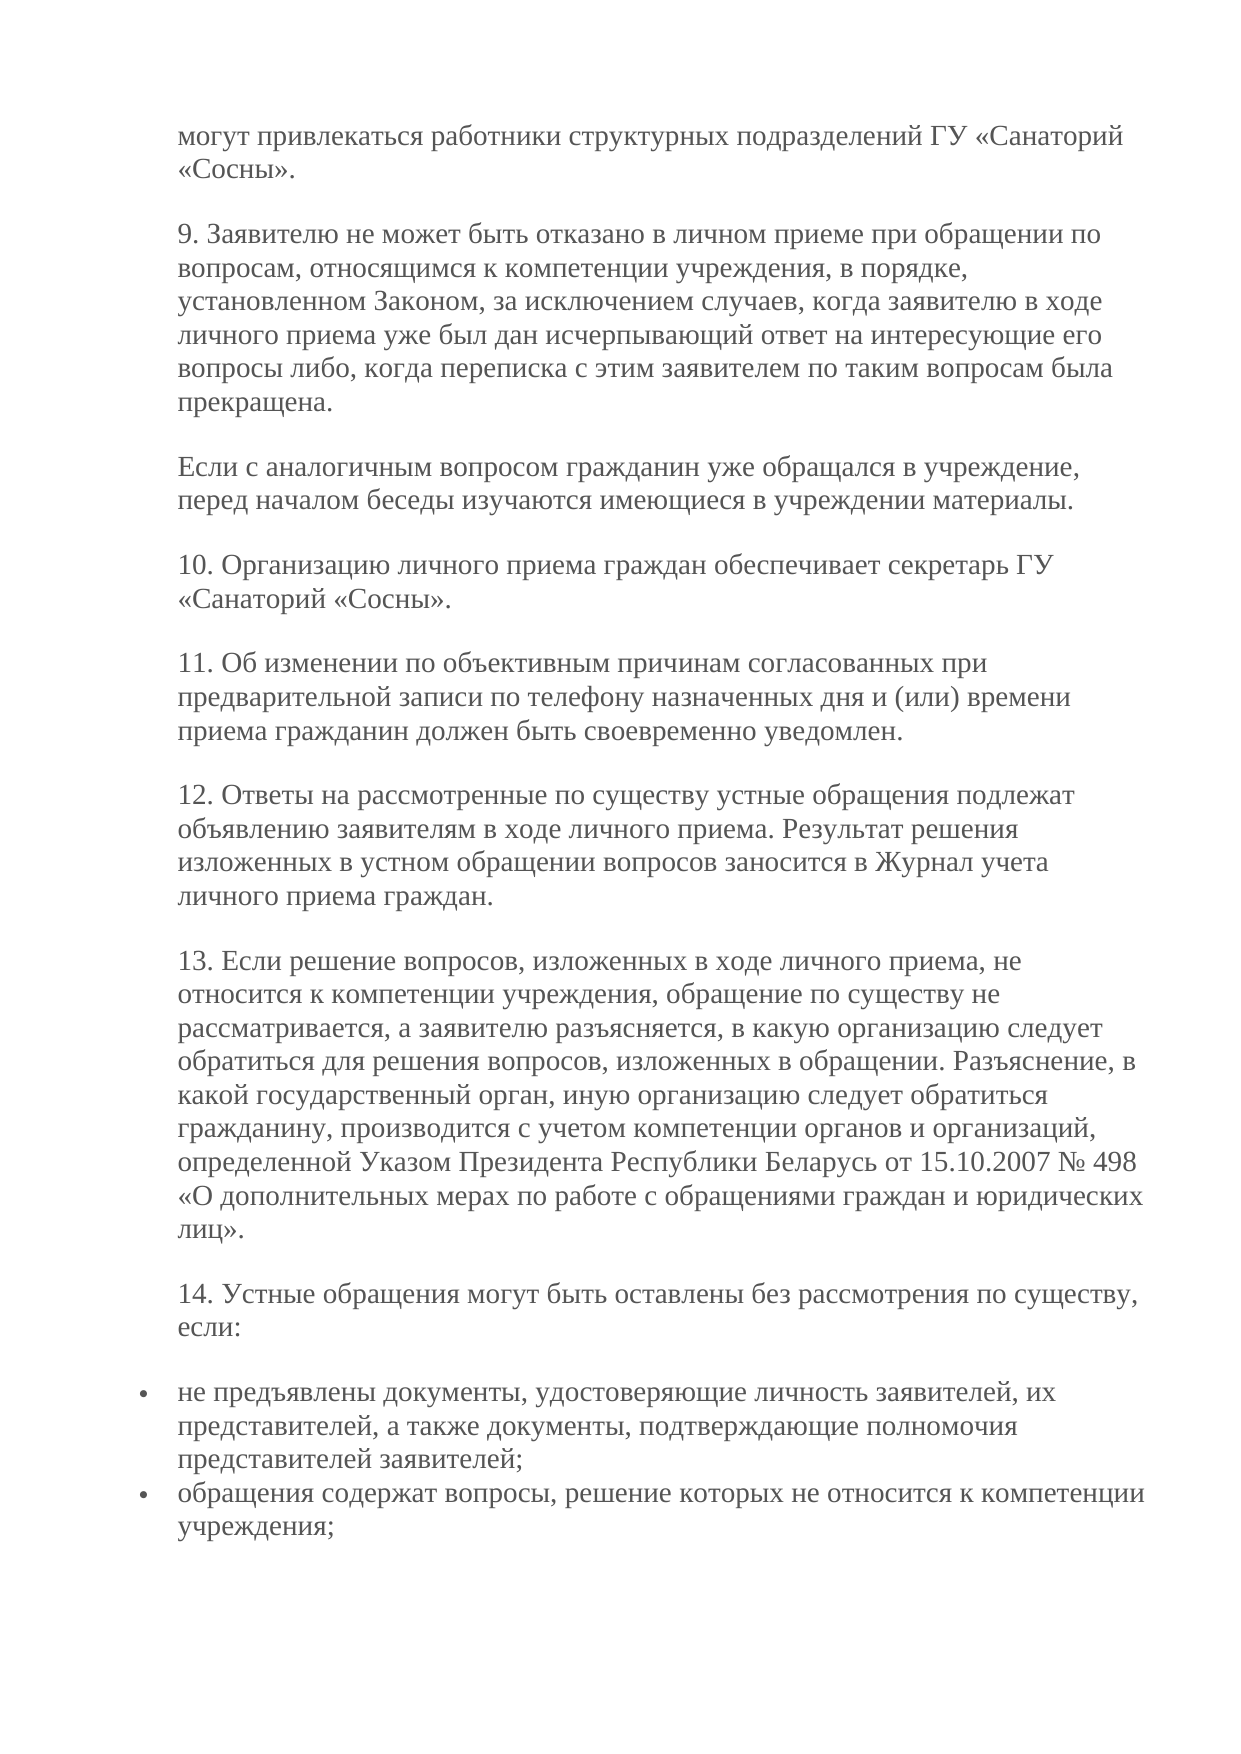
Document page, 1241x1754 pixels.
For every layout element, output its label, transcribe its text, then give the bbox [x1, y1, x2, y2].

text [177, 118, 1152, 185]
list не предъявлены документы, удостоверяющие личность заявителей, их представителей, а также документы, подтверждающие полномочия представителей заявителей; [140, 1374, 1152, 1475]
text 14. Устные обращения могут быть оставлены без рассмотрения по существу, если: [177, 1276, 1152, 1343]
text 10. Организацию личного приема граждан обеспечивает секретарь ГУ «Санаторий «Сосны». [177, 547, 1152, 614]
list обращения содержат вопросы, решение которых не относится к компетенции учреждения; [140, 1475, 1152, 1542]
text 12. Ответы на рассмотренные по существу устные обращения подлежат объявлению заявителям в ходе личного приема. Результат решения изложенных в устном обращении вопросов заносится в Журнал учета личного приема граждан. [177, 777, 1152, 912]
text 13. Если решение вопросов, изложенных в ходе личного приема, не относится к компетенции учреждения, обращение по существу не рассматривается, а заявителю разъясняется, в какую организацию следует обратиться для решения вопросов, изложенных в обращении. Разъяснение, в какой государственный орган, иную организацию следует обратиться гражданину, производится с учетом компетенции органов и организаций, определенной Указом Президента Республики Беларусь от 15.10.2007 № 498 «О дополнительных мерах по работе с обращениями граждан и юридических лиц». [177, 943, 1152, 1245]
text Если с аналогичным вопросом гражданин уже обращался в учреждение, перед началом беседы изучаются имеющиеся в учреждении материалы. [177, 449, 1152, 516]
text 11. Об изменении по объективным причинам согласованных при предварительной записи по телефону назначенных дня и (или) времени приема гражданин должен быть своевременно уведомлен. [177, 646, 1152, 746]
text 9. Заявителю не может быть отказано в личном приеме при обращении по вопросам, относящимся к компетенции учреждения, в порядке, установленном Законом, за исключением случаев, когда заявителю в ходе личного приема уже был дан исчерпывающий ответ на интересующие его вопросы либо, когда переписка с этим заявителем по таким вопросам была прекращена. [177, 216, 1152, 418]
